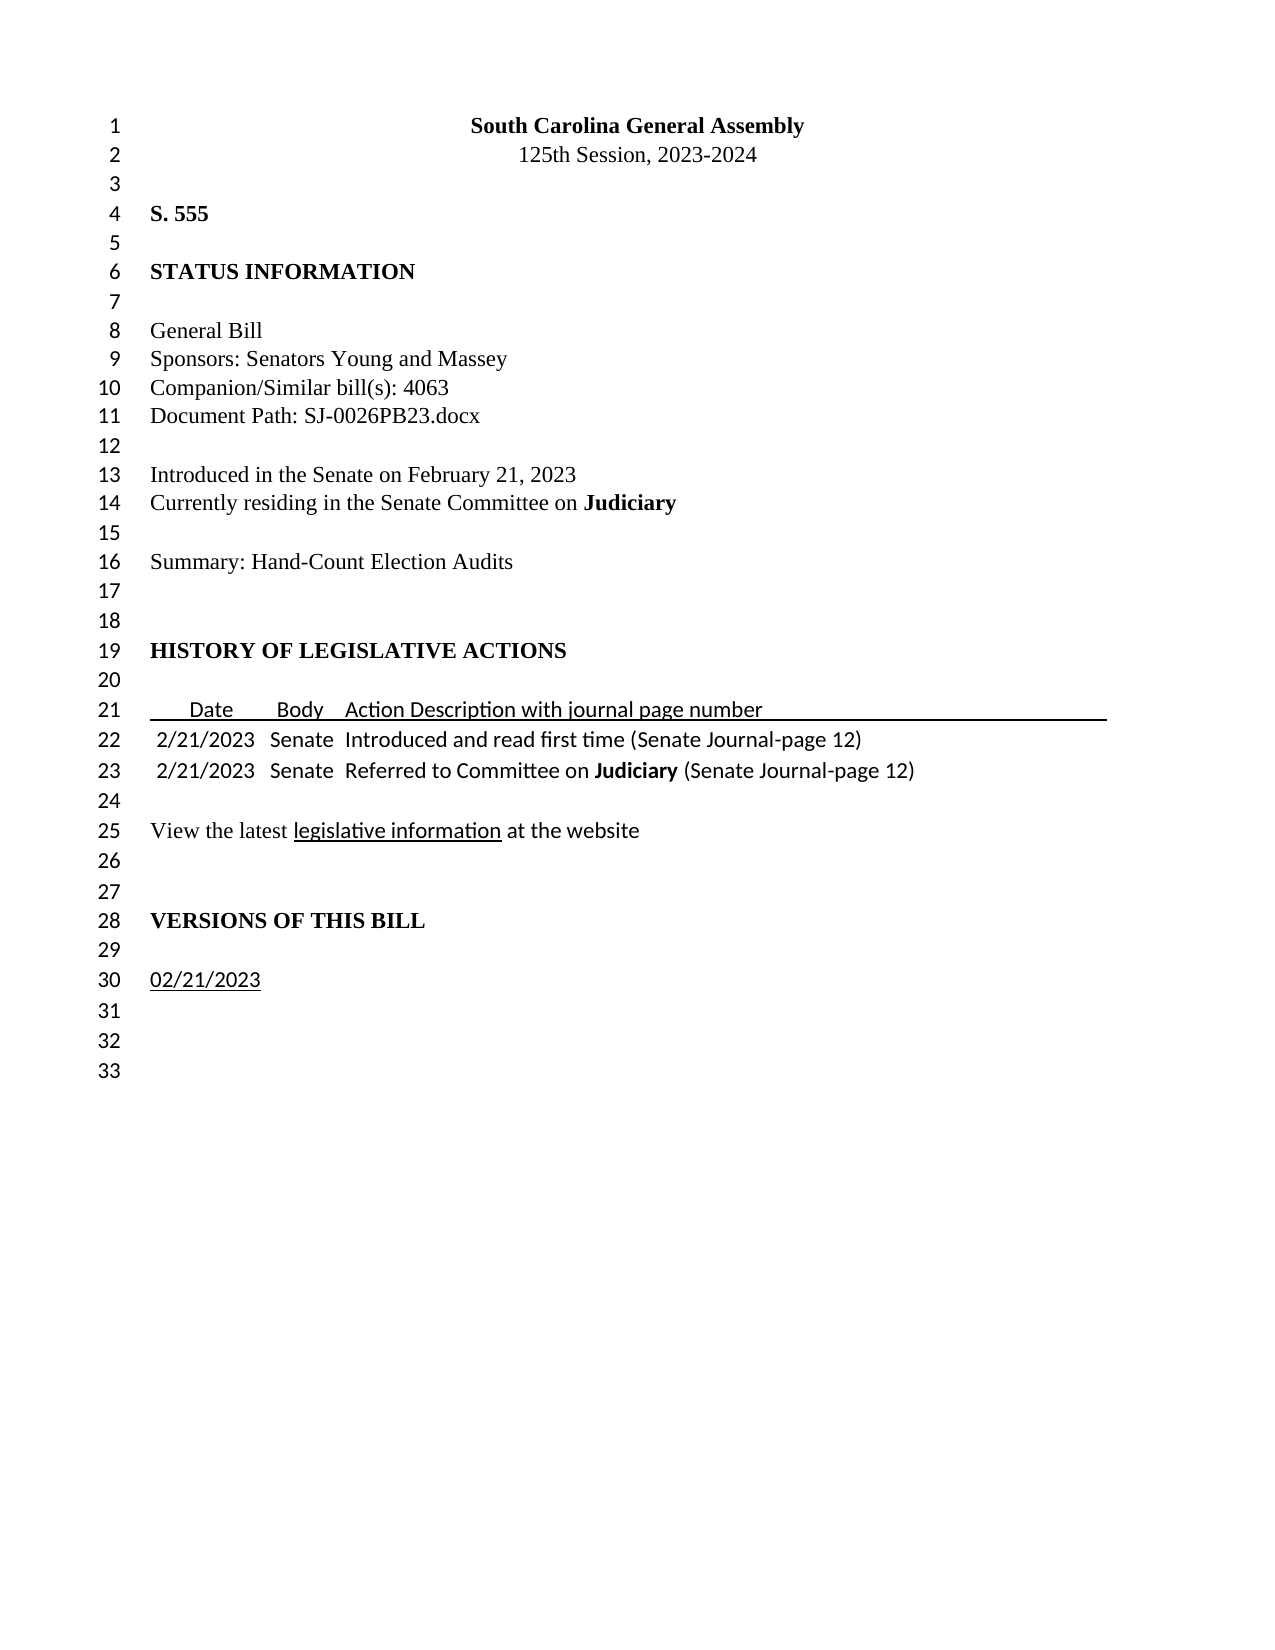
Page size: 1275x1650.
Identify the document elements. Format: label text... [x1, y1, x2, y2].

text S. 555 [150, 199, 1125, 226]
text General Bill [150, 317, 1125, 343]
text Currently residing in the Senate Committee on Judiciary [150, 489, 1125, 516]
text VERSIONS OF THIS BILL [150, 907, 1125, 933]
text Summary: Hand-Count Election Audits [150, 548, 1125, 574]
text View the latest legislative information at the website [150, 816, 1125, 844]
text South Carolina General Assembly [150, 112, 1125, 139]
text 125th Session, 2023-2024 [150, 141, 1125, 167]
text 2/21/2023 Senate Referred to Committee on Judiciary (Senate Journal-page 12) [150, 756, 1125, 784]
text Document Path: SJ-0026PB23.docx [150, 402, 1125, 428]
text Date Body Action Description with journal page number [150, 695, 1125, 723]
text HISTORY OF LEGISLATIVE ACTIONS [150, 637, 1125, 663]
text Sponsors: Senators Young and Massey [150, 345, 1125, 372]
text Introduced in the Senate on February 21, 2023 [150, 461, 1125, 487]
text 02/21/2023 [150, 966, 1125, 993]
text 2/21/2023 Senate Introduced and read first time (Senate Journal-page 12) [150, 726, 1125, 754]
text STATUS INFORMATION [150, 258, 1125, 284]
text Companion/Similar bill(s): 4063 [150, 374, 1125, 400]
